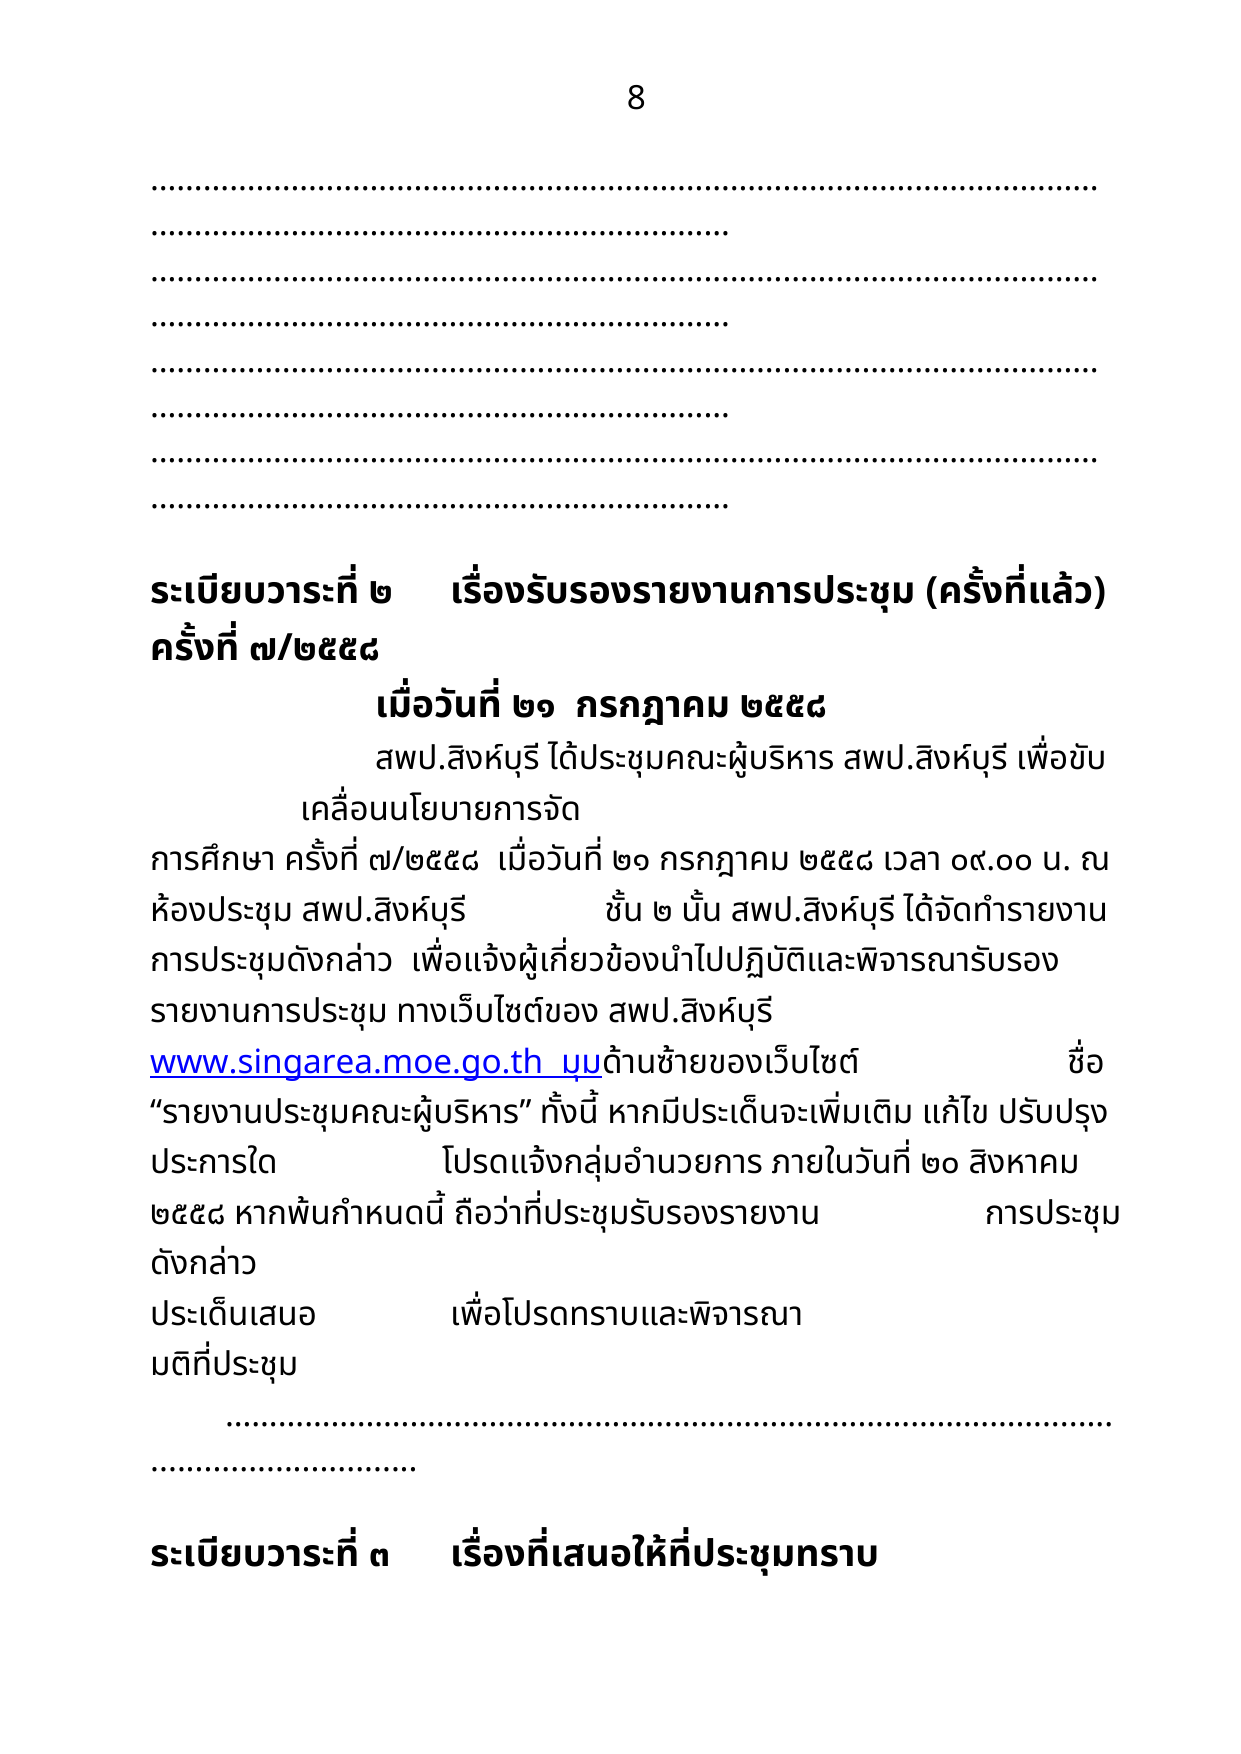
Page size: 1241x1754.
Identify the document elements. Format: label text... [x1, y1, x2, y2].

text ระเบียบวาระที่ ๒ เรื่องรับรองรายงานการประชุม (ครั้งที่แล้ว) ครั้งที่ ๗/๒๕๕๘ [150, 563, 1122, 677]
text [150, 155, 1122, 246]
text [150, 246, 1122, 336]
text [150, 336, 1122, 427]
text มติที่ประชุม …………………………………………………………………………………...................................... [150, 1340, 1122, 1481]
text ระเบียบวาระที่ ๓ เรื่องที่เสนอให้ที่ประชุมทราบ [150, 1527, 1122, 1583]
text สพป.สิงห์บุรี ได้ประชุมคณะผู้บริหาร สพป.สิงห์บุรี เพื่อขับเคลื่อนนโยบายการจัด [300, 734, 1122, 835]
text การศึกษา ครั้งที่ ๗/๒๕๕๘ เมื่อวันที่ ๒๑ กรกฎาคม ๒๕๕๘ เวลา ๐๙.๐๐ น. ณ ห้องประชุม สพป.สิงห์บุรี ชั้น ๒ นั้น สพป.สิงห์บุรี ได้จัดทำรายงานการประชุมดังกล่าว เพื่อแจ้งผู้เกี่ยวข้องนำไปปฏิบัติและพิจารณารับรองรายงานการประชุม ทางเว็บไซต์ของ สพป.สิงห์บุรี www.singarea.moe.go.th มุมด้านซ้ายของเว็บไซต์ ชื่อ “รายงานประชุมคณะผู้บริหาร” ทั้งนี้ หากมีประเด็นจะเพิ่มเติม แก้ไข ปรับปรุงประการใด โปรดแจ้งกลุ่มอำนวยการ ภายในวันที่ ๒๐ สิงหาคม ๒๕๕๘ หากพ้นกำหนดนี้ ถือว่าที่ประชุมรับรองรายงาน การประชุมดังกล่าว [150, 835, 1122, 1290]
text เมื่อวันที่ ๒๑ กรกฎาคม ๒๕๕๘ [300, 677, 1122, 734]
text ประเด็นเสนอ เพื่อโปรดทราบและพิจารณา [150, 1290, 1122, 1340]
text ………………………………………………………………………………………………………………………………………………………… [150, 427, 1122, 518]
